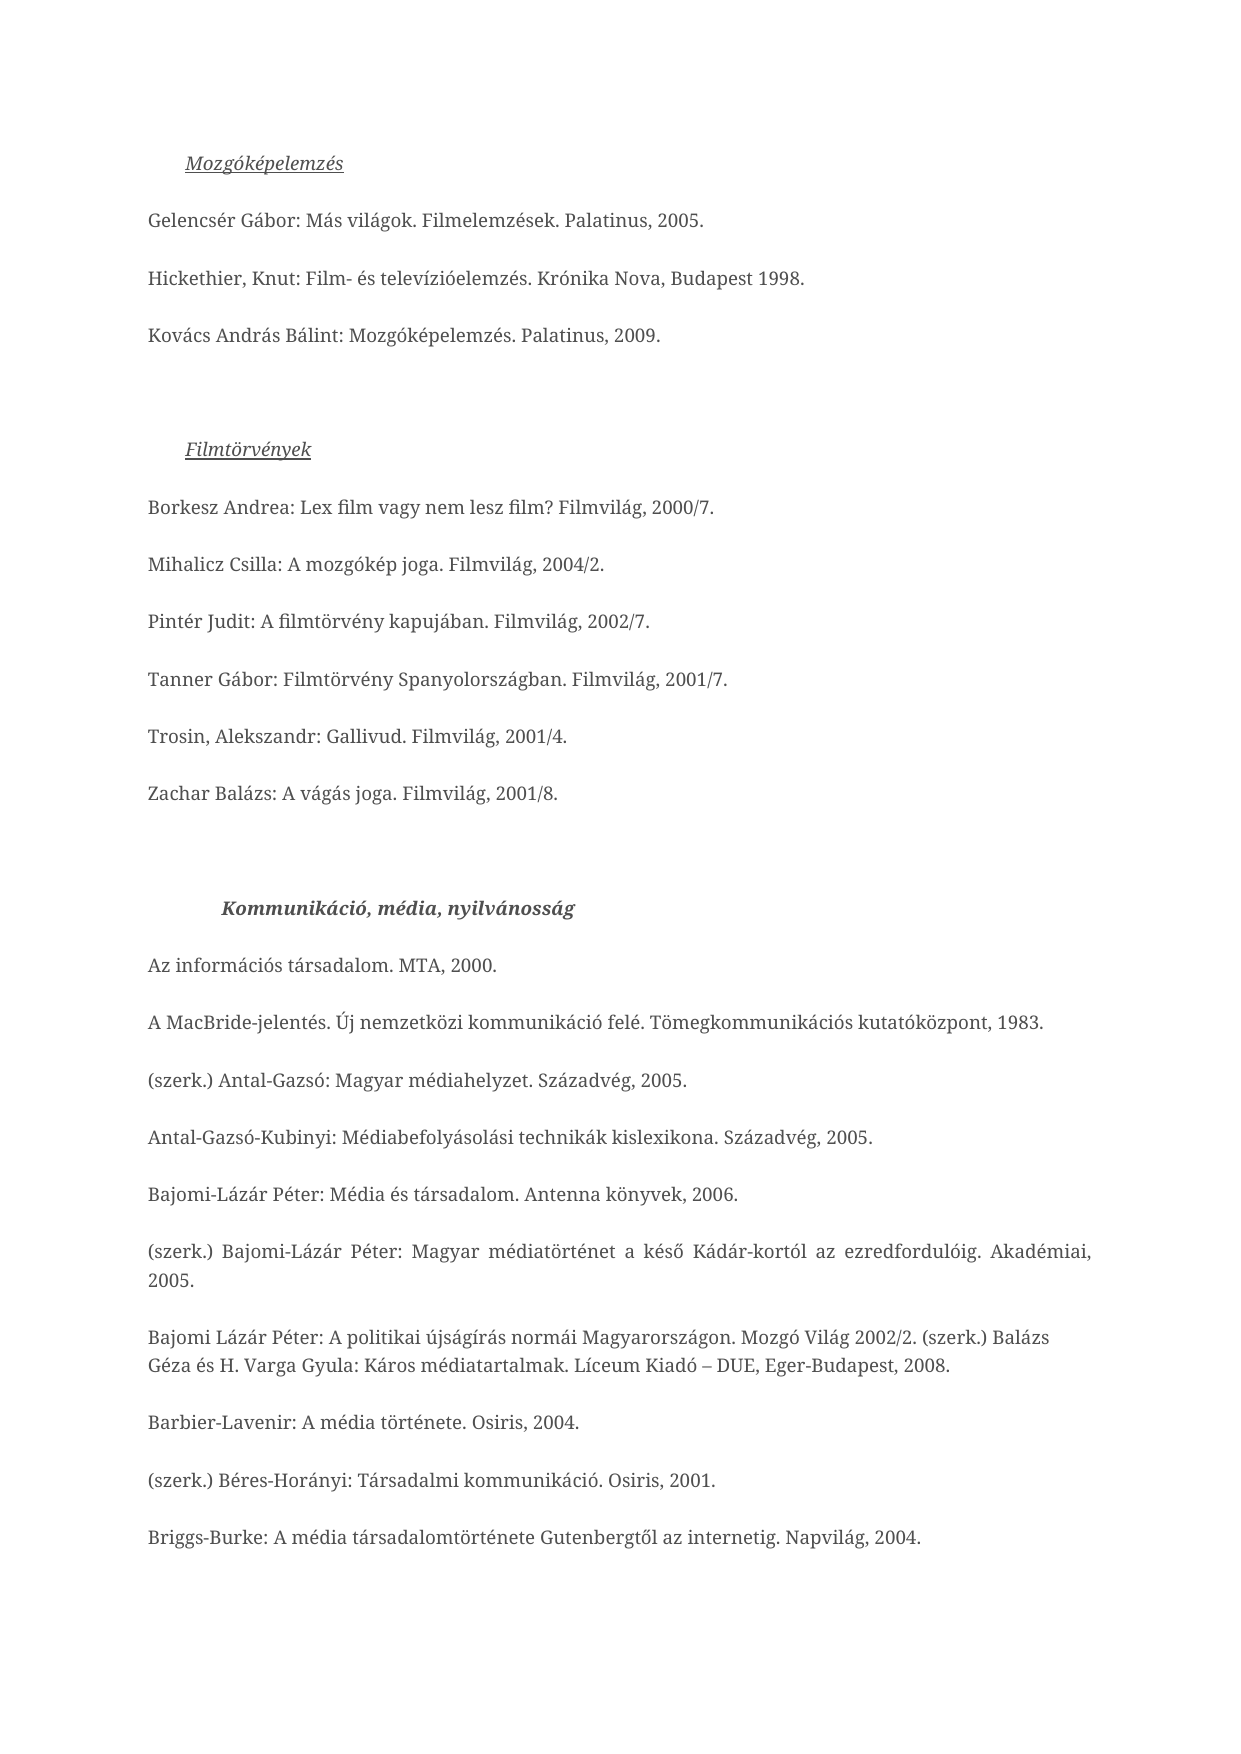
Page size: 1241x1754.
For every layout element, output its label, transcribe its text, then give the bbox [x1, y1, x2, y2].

text (szerk.) Antal-Gazsó: Magyar médiahelyzet. Századvég, 2005. [148, 1064, 1093, 1092]
text Antal-Gazsó-Kubinyi: Médiabefolyásolási technikák kislexikona. Századvég, 2005. [148, 1122, 1093, 1150]
text Trosin, Alekszandr: Gallivud. Filmvilág, 2001/4. [148, 721, 1093, 749]
text Barbier-Lavenir: A média története. Osiris, 2004. [148, 1407, 1093, 1435]
text Filmtörvények [185, 434, 1093, 462]
text Mihalicz Csilla: A mozgókép joga. Filmvilág, 2004/2. [148, 549, 1093, 577]
text Mozgóképelemzés [185, 148, 1093, 176]
text (szerk.) Béres-Horányi: Társadalmi kommunikáció. Osiris, 2001. [148, 1464, 1093, 1492]
text Bajomi-Lázár Péter: Média és társadalom. Antenna könyvek, 2006. [148, 1179, 1093, 1207]
text Kovács András Bálint: Mozgóképelemzés. Palatinus, 2009. [148, 319, 1093, 348]
text Bajomi Lázár Péter: A politikai újságírás normái Magyarországon. Mozgó Világ 2002/2. (szerk.) Balázs Géza és H. Varga Gyula: Káros médiatartalmak. Líceum Kiadó – DUE, Eger-Budapest, 2008. [148, 1322, 1093, 1378]
text A MacBride-jelentés. Új nemzetközi kommunikáció felé. Tömegkommunikációs kutatóközpont, 1983. [148, 1007, 1093, 1035]
text (szerk.) Bajomi-Lázár Péter: Magyar médiatörténet a késő Kádár-kortól az ezredfordulóig. Akadémiai, 2005. [148, 1264, 1093, 1292]
text Hickethier, Knut: Film- és televízióelemzés. Krónika Nova, Budapest 1998. [148, 262, 1093, 290]
text Pintér Judit: A filmtörvény kapujában. Filmvilág, 2002/7. [148, 606, 1093, 634]
text Kommunikáció, média, nyilvánosság [148, 892, 1093, 921]
text Tanner Gábor: Filmtörvény Spanyolországban. Filmvilág, 2001/7. [148, 663, 1093, 691]
text Az információs társadalom. MTA, 2000. [148, 950, 1093, 978]
text Borkesz Andrea: Lex film vagy nem lesz film? Filmvilág, 2000/7. [148, 491, 1093, 519]
text Briggs-Burke: A média társadalomtörténete Gutenbergtől az internetig. Napvilág, 2004. [148, 1522, 1093, 1550]
text Gelencsér Gábor: Más világok. Filmelemzések. Palatinus, 2005. [148, 205, 1093, 233]
text Zachar Balázs: A vágás joga. Filmvilág, 2001/8. [148, 778, 1093, 806]
